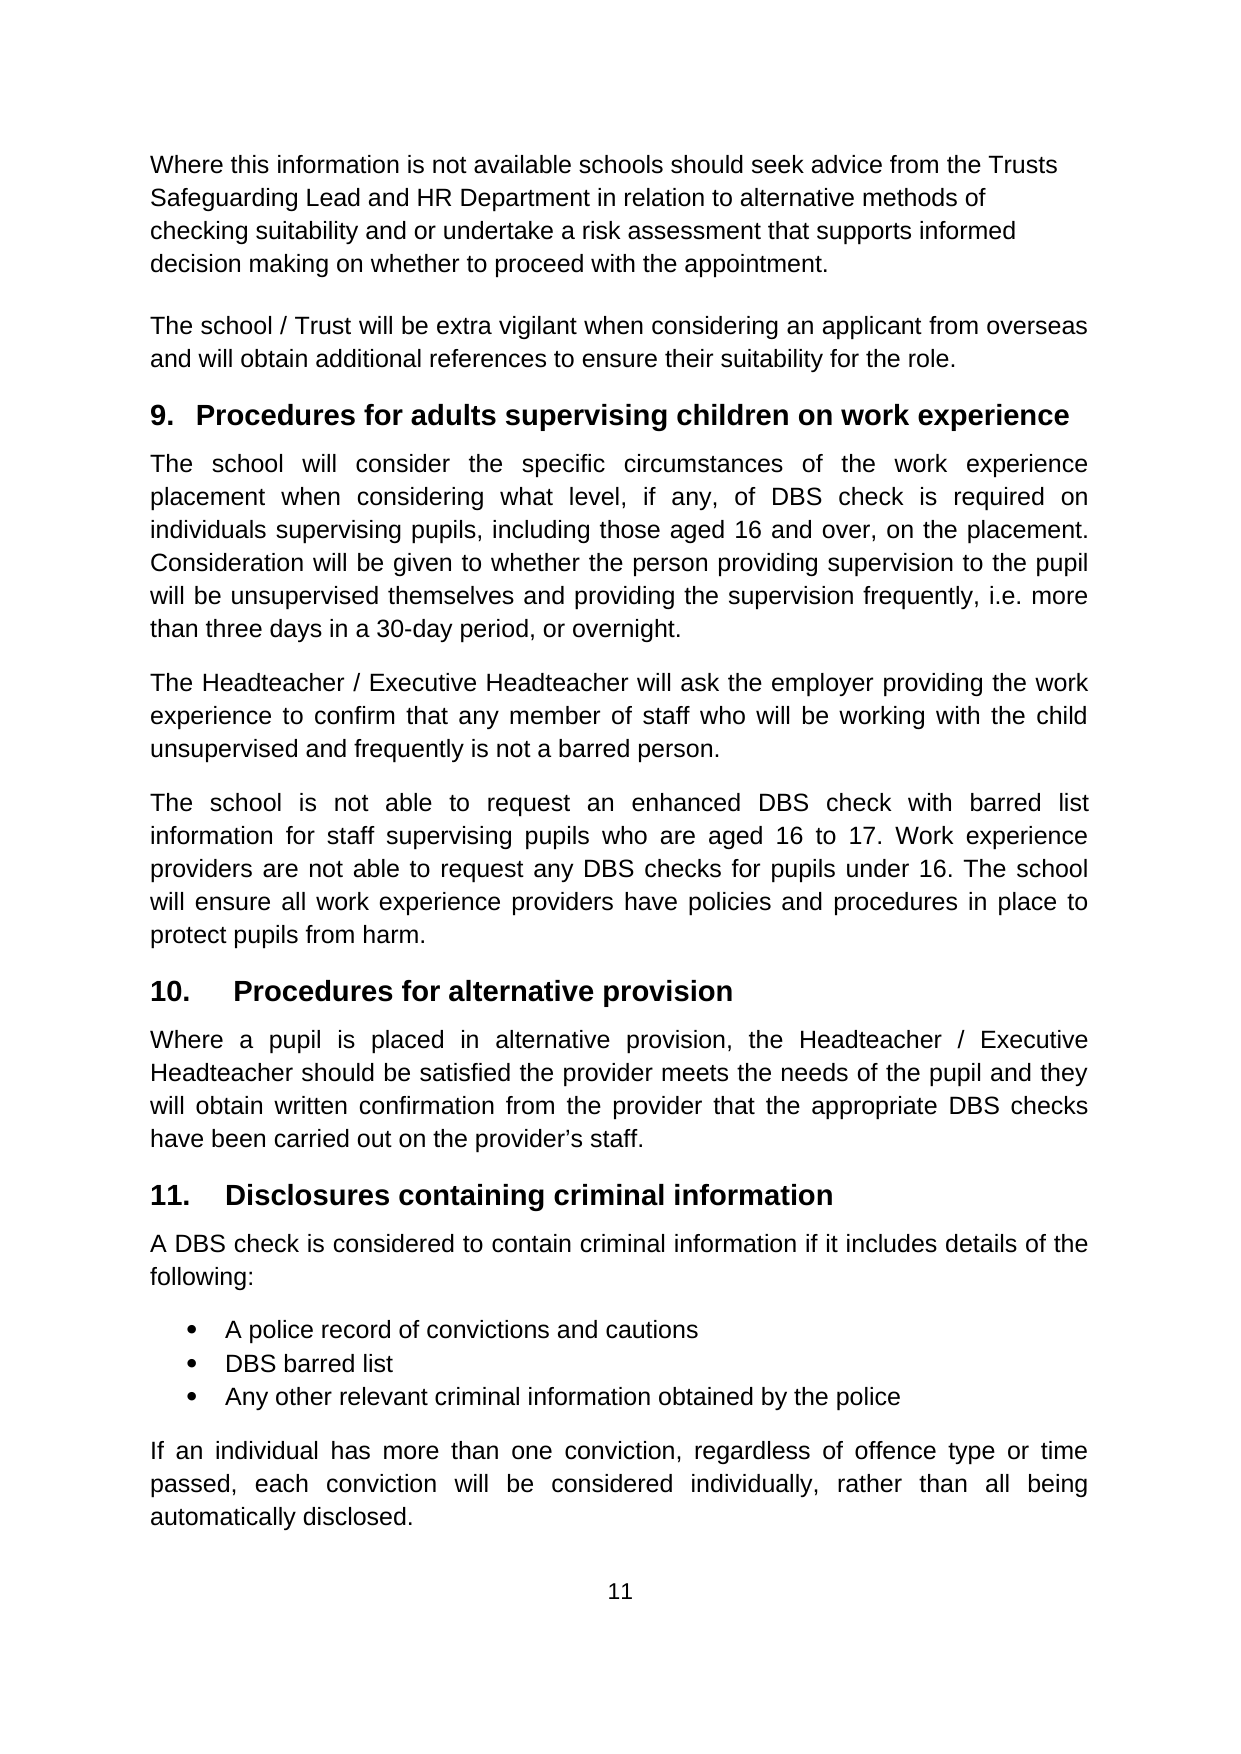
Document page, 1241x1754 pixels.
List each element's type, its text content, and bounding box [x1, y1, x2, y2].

subtitle Procedures for alternative provision [150, 973, 1090, 1007]
list A police record of convictions and cautions [187, 1315, 1090, 1344]
text The school / Trust will be extra vigilant when considering an applicant from overseas and will obtain additional references to ensure their suitability for the role. [150, 311, 1090, 373]
subtitle Procedures for adults supervising children on work experience [150, 398, 1090, 431]
subtitle Disclosures containing criminal information [150, 1177, 1090, 1211]
text Where this information is not available schools should seek advice from the Trusts Safeguarding Lead and HR Department in relation to alternative methods of checking suitability and or undertake a risk assessment that supports informed decision making on whether to proceed with the appointment. [150, 150, 1090, 278]
text The school will consider the specific circumstances of the work experience placement when considering what level, if any, of DBS check is required on individuals supervising pupils, including those aged 16 and over, on the placement. Consideration will be given to whether the person providing supervision to the pupil will be unsupervised themselves and providing the supervision frequently, i.e. more than three days in a 30-day period, or overnight. [150, 449, 1090, 643]
text A DBS check is considered to contain criminal information if it includes details of the following: [150, 1228, 1090, 1290]
text If an individual has more than one conviction, regardless of offence type or time passed, each conviction will be considered individually, rather than all being automatically disclosed. [150, 1436, 1090, 1530]
text The school is not able to request an enhanced DBS check with barred list information for staff supervising pupils who are aged 16 to 17. Work experience providers are not able to request any DBS checks for pupils under 16. The school will ensure all work experience providers have policies and procedures in place to protect pupils from harm. [150, 788, 1090, 948]
list Any other relevant criminal information obtained by the police [187, 1382, 1090, 1411]
text Where a pupil is placed in alternative provision, the Headteacher / Executive Headteacher should be satisfied the provider meets the needs of the pupil and they will obtain written confirmation from the provider that the appropriate DBS checks have been carried out on the provider’s staff. [150, 1024, 1090, 1152]
text The Headteacher / Executive Headteacher will ask the employer providing the work experience to confirm that any member of staff who will be working with the child unsupervised and frequently is not a barred person. [150, 668, 1090, 762]
list DBS barred list [187, 1348, 1090, 1377]
